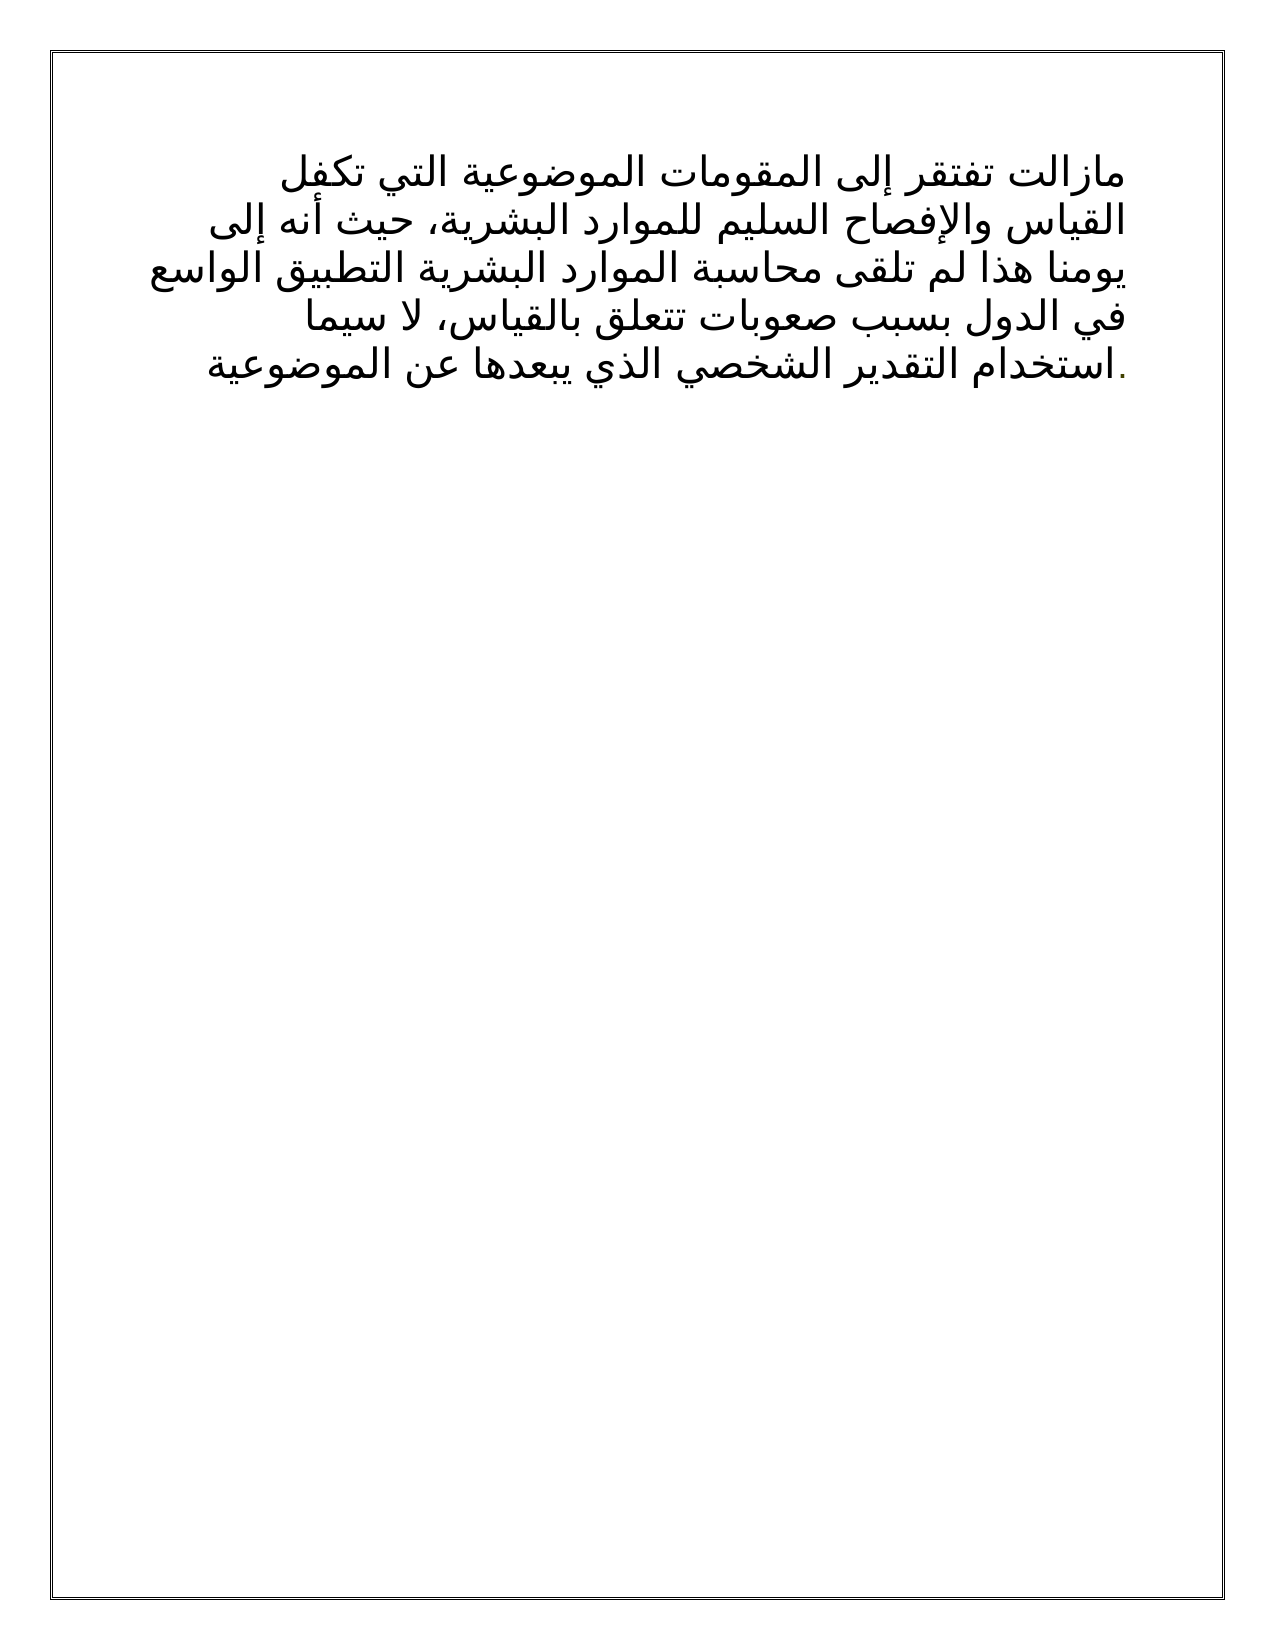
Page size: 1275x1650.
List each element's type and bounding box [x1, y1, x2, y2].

text [148, 148, 1127, 387]
